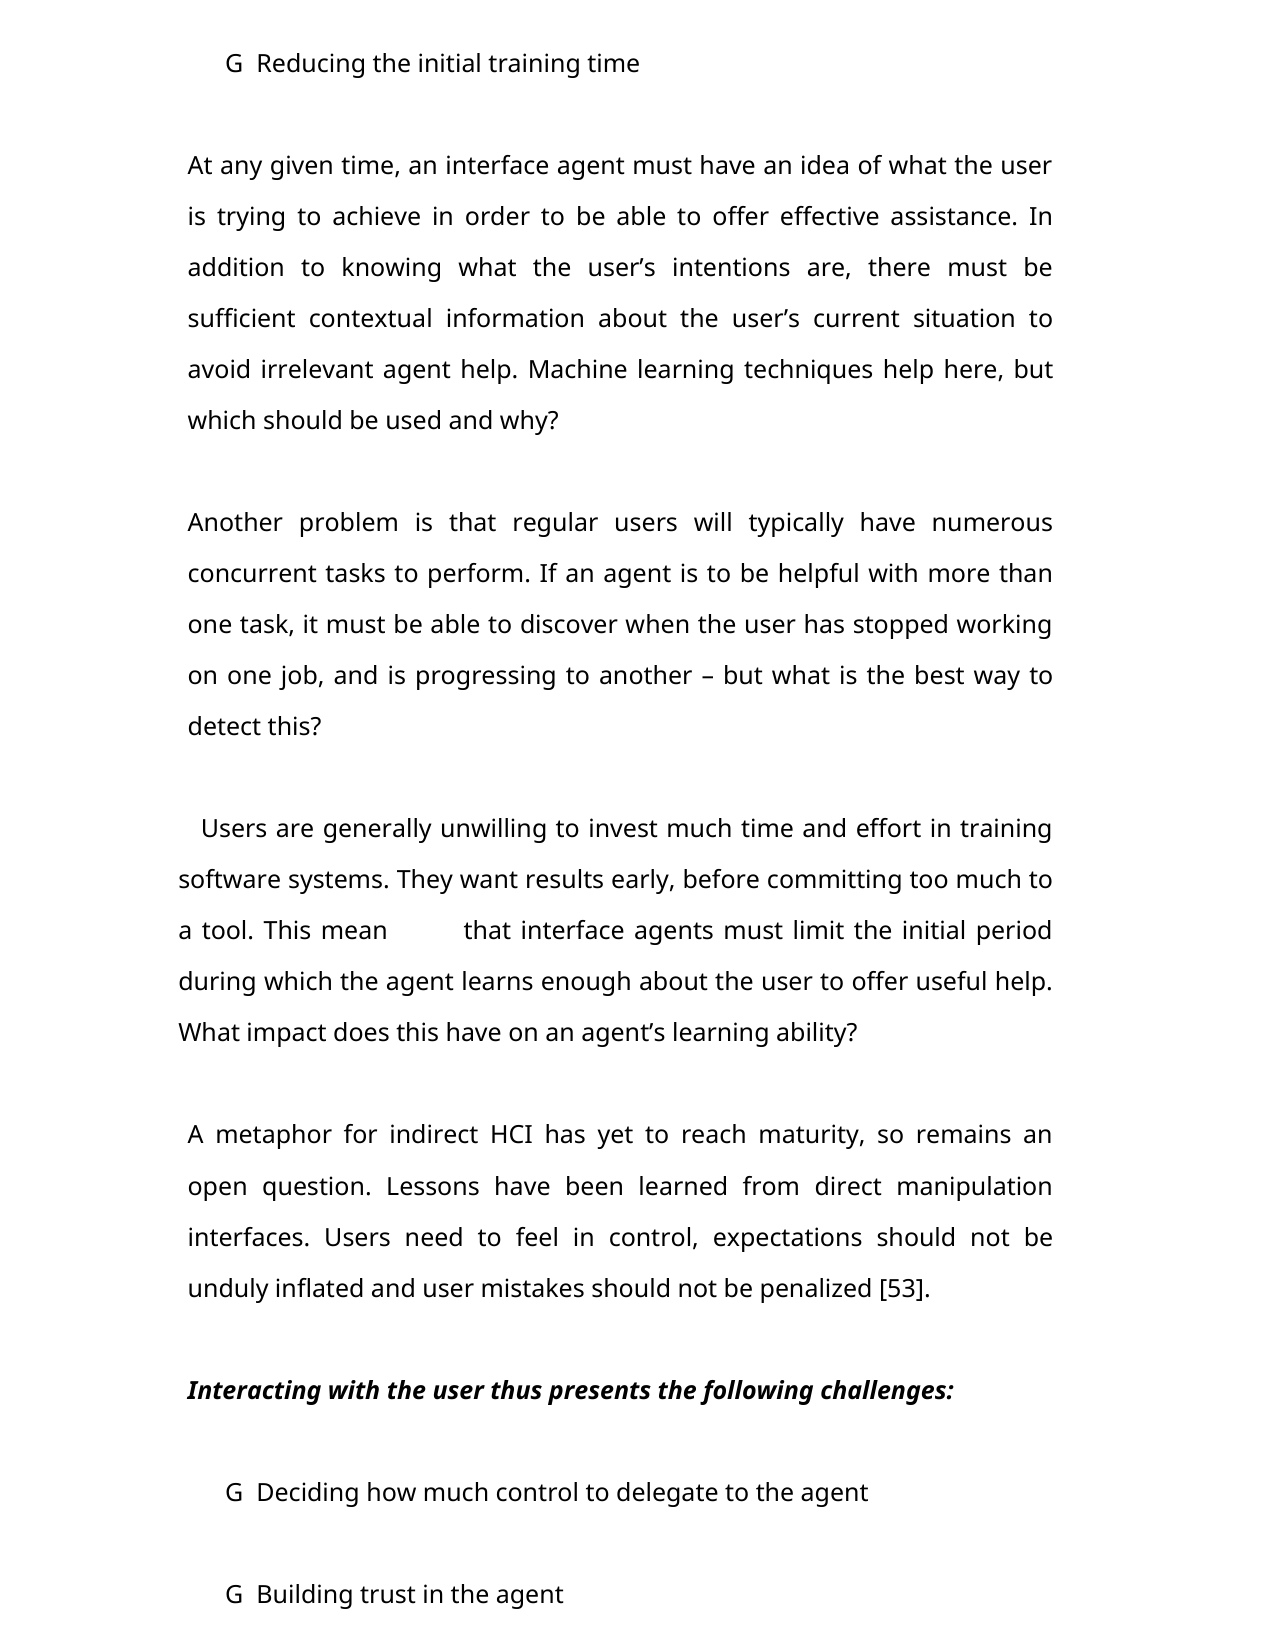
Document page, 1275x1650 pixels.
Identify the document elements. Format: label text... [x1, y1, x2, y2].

text Users are generally unwilling to invest much time and effort in training software systems. They want results early, before committing too much to a tool. This mean that interface agents must limit the initial period during which the agent learns enough about the user to offer useful help. What impact does this have on an agent’s learning ability? [150, 811, 1054, 1049]
text At any given time, an interface agent must have an idea of what the user is trying to achieve in order to be able to offer effective assistance. In addition to knowing what the user’s intentions are, there must be sufficient contextual information about the user’s current situation to avoid irrelevant agent help. Machine learning techniques help here, but which should be used and why? [187, 147, 1054, 437]
text A metaphor for indirect HCI has yet to reach maturity, so remains an open question. Lessons have been learned from direct manipulation interfaces. Users need to feel in control, expectations should not be unduly inflated and user mistakes should not be penalized [53]. [187, 1117, 1054, 1304]
text Interacting with the user thus presents the following challenges: [187, 1372, 1125, 1406]
text G Reducing the initial training time [225, 45, 1125, 79]
text G Building trust in the agent [225, 1577, 1125, 1611]
text Another problem is that regular users will typically have numerous concurrent tasks to perform. If an agent is to be helpful with more than one task, it must be able to discover when the user has stopped working on one job, and is progressing to another – but what is the best way to detect this? [187, 505, 1054, 743]
text G Deciding how much control to delegate to the agent [225, 1474, 1125, 1508]
